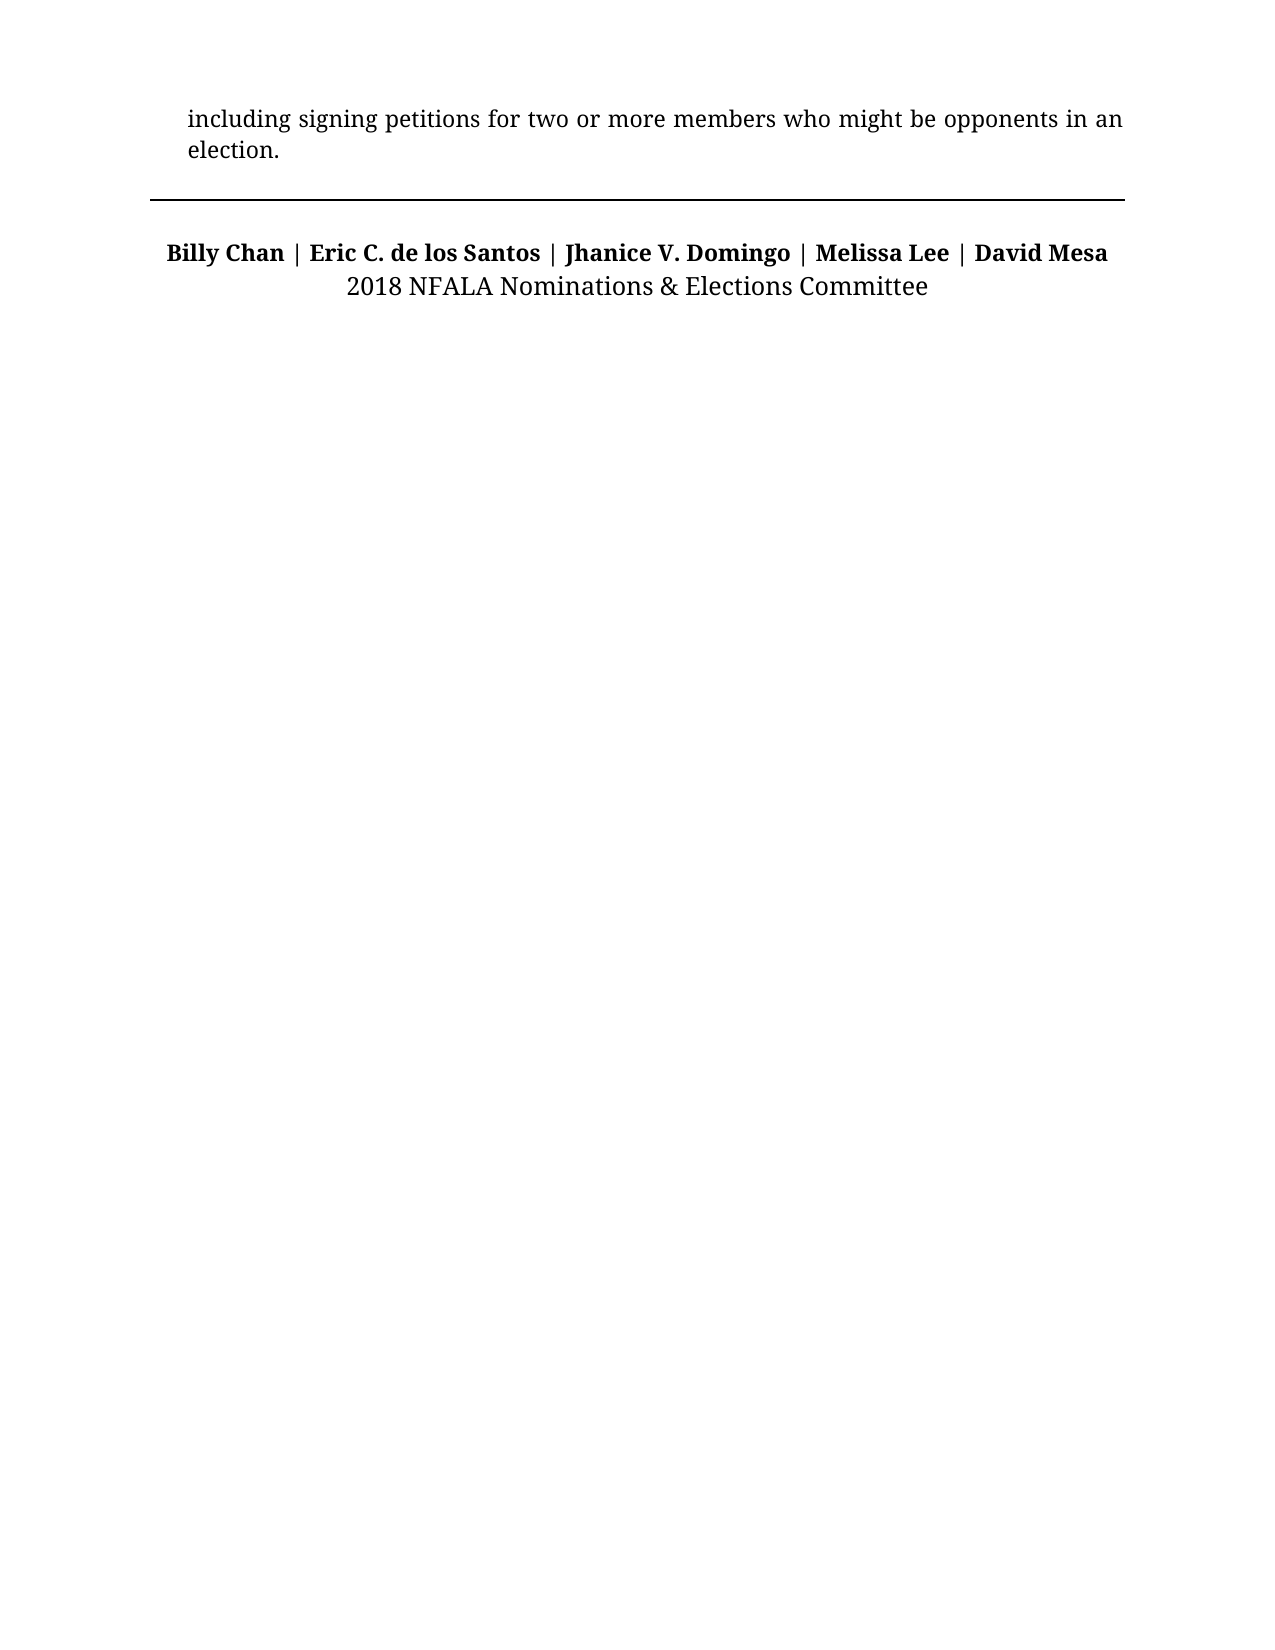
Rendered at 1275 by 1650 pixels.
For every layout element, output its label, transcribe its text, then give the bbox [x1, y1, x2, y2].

text Billy Chan | Eric C. de los Santos | Jhanice V. Domingo | Melissa Lee | David Mesa [150, 237, 1125, 268]
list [150, 103, 1125, 166]
text 2018 NFALA Nominations & Elections Committee [150, 268, 1125, 302]
